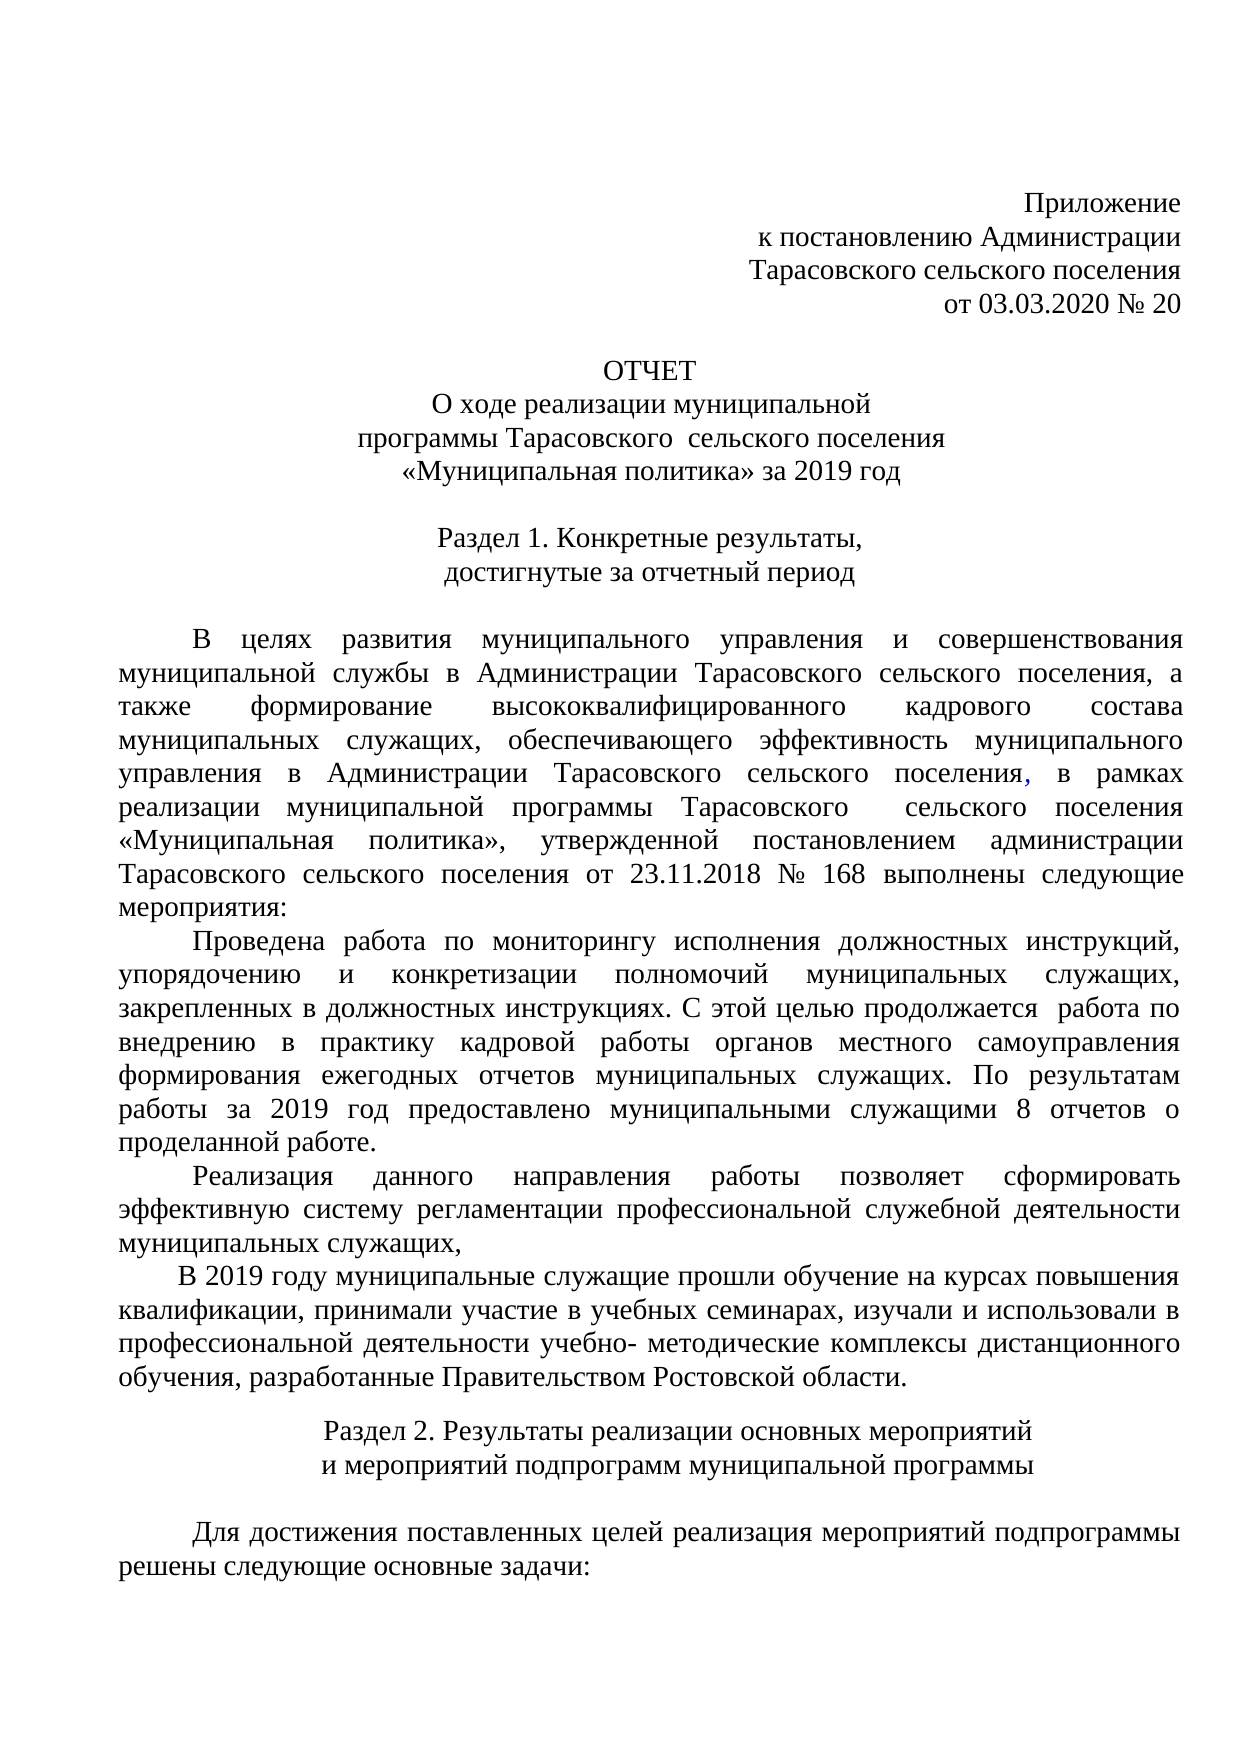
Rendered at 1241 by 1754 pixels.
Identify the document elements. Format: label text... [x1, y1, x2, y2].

text Реализация данного направления работы позволяет сформировать эффективную систему регламентации профессиональной служебной деятельности муниципальных служащих, [118, 1158, 1181, 1258]
text Приложение [118, 185, 1181, 219]
text «Муниципальная политика» за 2019 год [118, 453, 1184, 487]
text Для достижения поставленных целей реализация мероприятий подпрограммы решены следующие основные задачи: [118, 1514, 1181, 1581]
text ОТЧЕТ [118, 353, 1181, 386]
text В 2019 году муниципальные служащие прошли обучение на курсах повышения квалификации, принимали участие в учебных семинарах, изучали и использовали в профессиональной деятельности учебно- методические комплексы дистанционного обучения, разработанные Правительством Ростовской области. [118, 1258, 1181, 1393]
text Проведена работа по мониторингу исполнения должностных инструкций, упорядочению и конкретизации полномочий муниципальных служащих, закрепленных в должностных инструкциях. С этой целью продолжается работа по внедрению в практику кадровой работы органов местного самоуправления формирования ежегодных отчетов муниципальных служащих. По результатам работы за 2019 год предоставлено муниципальными служащими 8 отчетов о проделанной работе. [118, 923, 1181, 1158]
text от 03.03.2020 № 20 [118, 286, 1181, 319]
text Тарасовского сельского поселения [118, 252, 1181, 286]
text к постановлению Администрации [118, 219, 1181, 252]
text достигнутые за отчетный период [118, 554, 1181, 588]
text программы Тарасовского сельского поселения [118, 420, 1184, 453]
text и мероприятий подпрограмм муниципальной программы [118, 1447, 1181, 1481]
text В целях развития муниципального управления и совершенствования муниципальной службы в Администрации Тарасовского сельского поселения, а также формирование высококвалифицированного кадрового состава муниципальных служащих, обеспечивающего эффективность муниципального управления в Администрации Тарасовского сельского поселения, в рамках реализации муниципальной программы Тарасовского сельского поселения «Муниципальная политика», утвержденной постановлением администрации Тарасовского сельского поселения от 23.11.2018 № 168 выполнены следующие мероприятия: [118, 621, 1184, 923]
text Раздел 1. Конкретные результаты, [118, 521, 1181, 554]
text О ходе реализации муниципальной [118, 386, 1184, 420]
text Раздел 2. Результаты реализации основных мероприятий [118, 1413, 1181, 1447]
